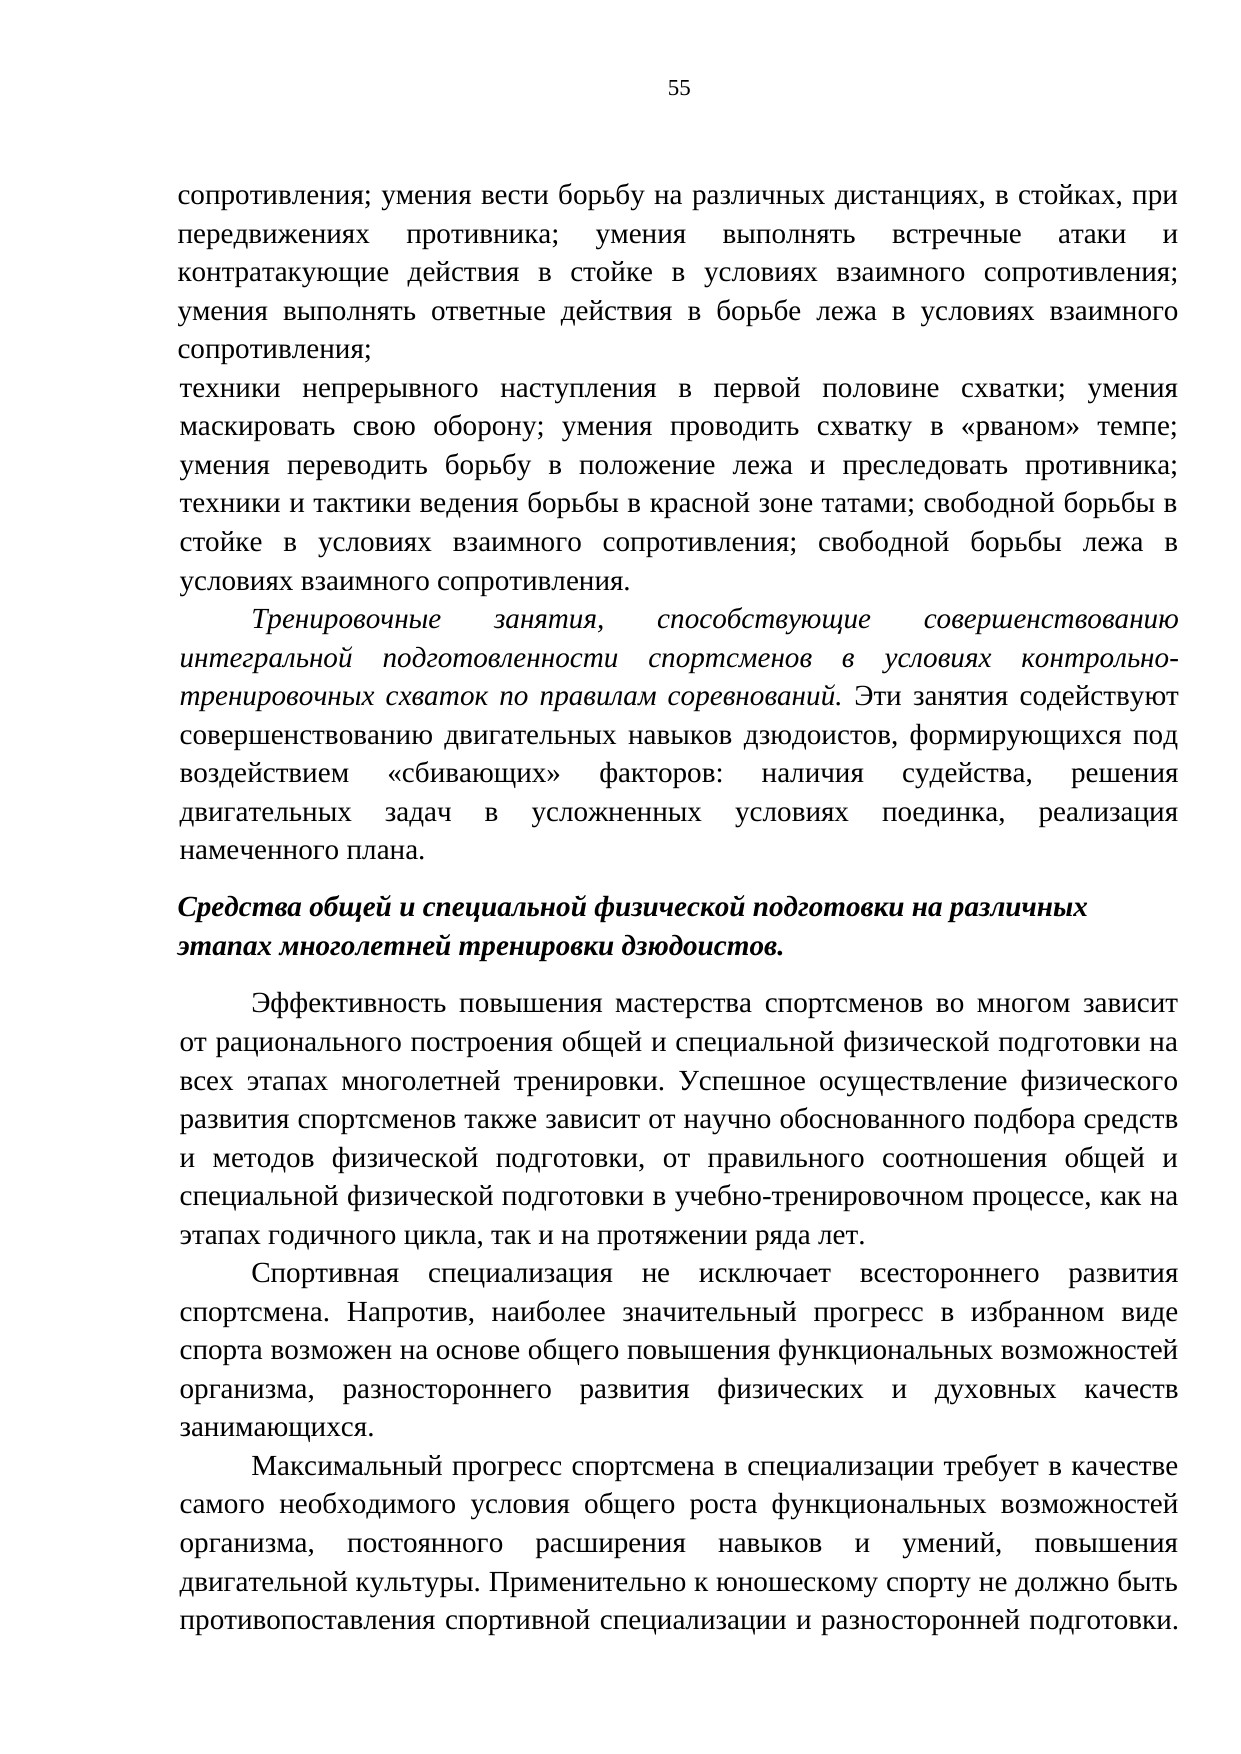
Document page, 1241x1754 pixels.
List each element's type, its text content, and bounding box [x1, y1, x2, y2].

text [177, 177, 1179, 365]
text Тренировочные занятия, способствующие совершенствованию интегральной подготовленности спортсменов в условиях контрольно-тренировочных схваток по правилам соревнований. Эти занятия содействуют совершенствованию двигательных навыков дзюдоистов, формирующихся под воздействием «сбивающих» факторов: наличия судейства, решения двигательных задач в усложненных условиях поединка, реализация намеченного плана. [179, 601, 1179, 640]
text техники непрерывного наступления в первой половине схватки; умения маскировать свою оборону; умения проводить схватку в «рваном» темпе; умения переводить борьбу в положение лежа и преследовать противника; техники и тактики ведения борьбы в красной зоне татами; свободной борьбы в стойке в условиях взаимного сопротивления; свободной борьбы лежа в условиях взаимного сопротивления. [179, 370, 1179, 596]
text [179, 1448, 1179, 1636]
text Средства общей и специальной физической подготовки на различных этапах многолетней тренировки дзюдоистов. [177, 889, 1181, 961]
text Тренировочные занятия, способствующие совершенствованию интегральной подготовленности спортсменов в условиях контрольно-тренировочных схваток по правилам соревнований. Эти занятия содействуют совершенствованию двигательных навыков дзюдоистов, формирующихся под воздействием «сбивающих» факторов: наличия судейства, решения двигательных задач в усложненных условиях поединка, реализация намеченного плана. [179, 673, 1179, 866]
text Эффективность повышения мастерства спортсменов во многом зависит от рационального построения общей и специальной физической подготовки на всех этапах многолетней тренировки. Успешное осуществление физического развития спортсменов также зависит от научно обоснованного подбора средств и методов физической подготовки, от правильного соотношения общей и специальной физической подготовки в учебно-тренировочном процессе, как на этапах годичного цикла, так и на протяжении ряда лет. [179, 986, 1179, 1250]
text Спортивная специализация не исключает всестороннего развития спортсмена. Напротив, наиболее значительный прогресс в избранном виде спорта возможен на основе общего повышения функциональных возможностей организма, разностороннего развития физических и духовных качеств занимающихся. [179, 1255, 1179, 1443]
